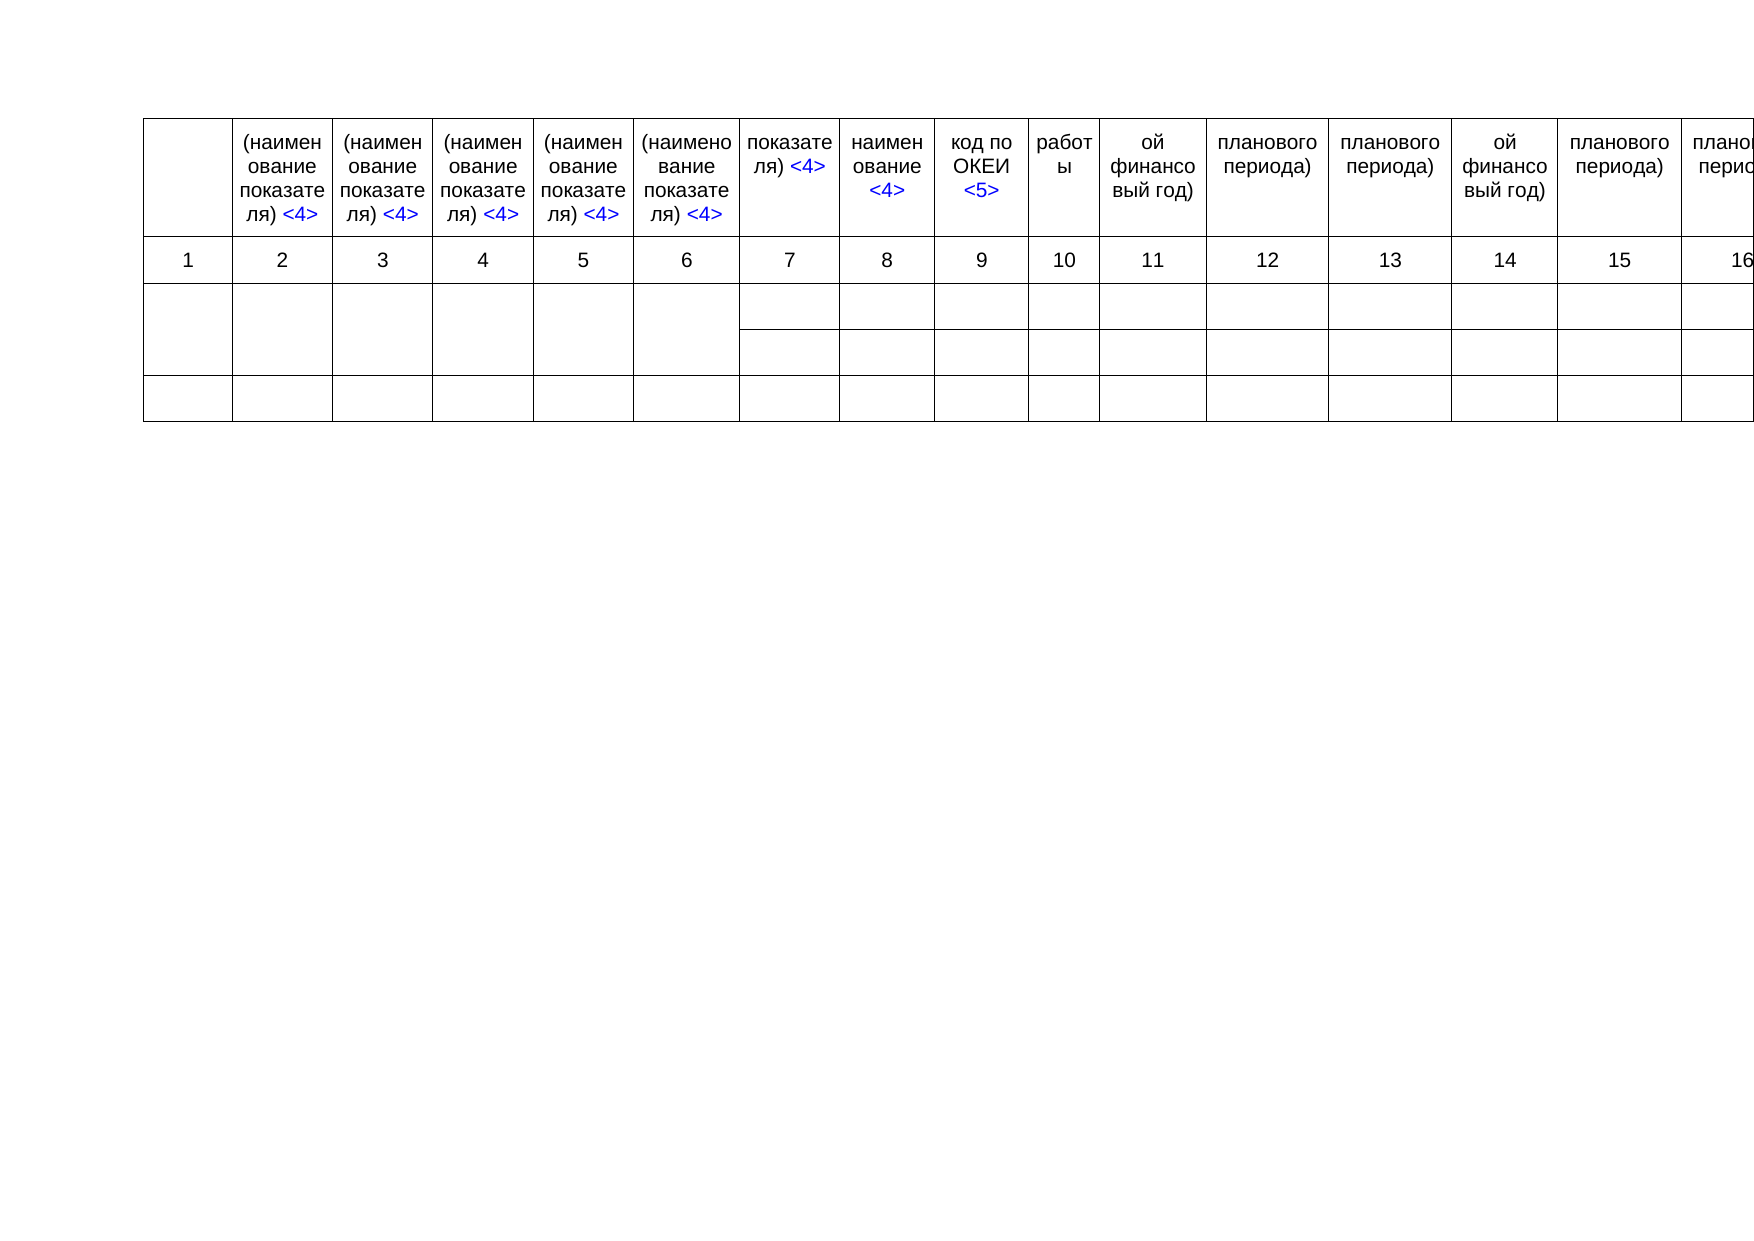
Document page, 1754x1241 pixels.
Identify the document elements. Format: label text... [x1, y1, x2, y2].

table_cell [740, 376, 839, 421]
table_cell [433, 284, 533, 375]
table_cell (наименование показателя) <4> [333, 119, 432, 236]
table_cell описание работы [1029, 119, 1099, 236]
table_cell [634, 376, 739, 421]
table_cell [1207, 376, 1328, 421]
table_cell [534, 284, 633, 375]
table_cell [233, 376, 332, 421]
table_cell [1329, 376, 1451, 421]
table_cell (наименование показателя) <4> [634, 119, 739, 236]
table_cell [1029, 330, 1099, 375]
table_cell [1682, 284, 1753, 329]
table_cell [1452, 284, 1557, 329]
table_cell [1682, 376, 1753, 421]
table_cell [1452, 376, 1557, 421]
table_cell 9 [935, 237, 1028, 282]
table_cell [333, 284, 432, 375]
table_cell [1329, 284, 1451, 329]
table_cell [1100, 284, 1206, 329]
table_cell [1682, 330, 1753, 375]
table_cell [333, 376, 432, 421]
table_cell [1207, 119, 1328, 236]
table_cell [1558, 284, 1681, 329]
table_cell [534, 376, 633, 421]
table_cell 5 [534, 237, 633, 282]
table_cell 7 [740, 237, 839, 282]
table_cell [1100, 119, 1206, 236]
table_cell 8 [840, 237, 934, 282]
table_cell [840, 330, 934, 375]
table_cell [1029, 376, 1099, 421]
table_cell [1452, 119, 1557, 236]
table_cell 11 [1100, 237, 1206, 282]
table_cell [1682, 119, 1753, 236]
table_cell [144, 284, 232, 375]
table_cell [1207, 284, 1328, 329]
table_cell 14 [1452, 237, 1557, 282]
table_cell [740, 119, 839, 236]
table_cell [740, 284, 839, 329]
table_cell [1029, 284, 1099, 329]
table_cell 13 [1329, 237, 1451, 282]
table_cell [1558, 119, 1681, 236]
table_cell [144, 376, 232, 421]
table_cell [1207, 330, 1328, 375]
table_cell [1329, 330, 1451, 375]
table_cell 15 [1558, 237, 1681, 282]
table_cell [935, 284, 1028, 329]
table_cell 6 [634, 237, 739, 282]
table_cell [1100, 330, 1206, 375]
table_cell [1329, 119, 1451, 236]
table_cell код по ОКЕИ <5> [935, 119, 1028, 236]
table_cell [1558, 376, 1681, 421]
table_cell [233, 284, 332, 375]
table_cell [740, 330, 839, 375]
table_cell (наименование показателя) <4> [433, 119, 533, 236]
table_cell [634, 284, 739, 375]
table_cell [433, 376, 533, 421]
table_cell наименование <4> [840, 119, 934, 236]
table_cell 12 [1207, 237, 1328, 282]
table_cell [935, 376, 1028, 421]
table_cell 3 [333, 237, 432, 282]
table_cell (наименование показателя) <4> [233, 119, 332, 236]
table_cell [1452, 330, 1557, 375]
table_cell 4 [433, 237, 533, 282]
table_cell [1558, 330, 1681, 375]
table_cell [840, 376, 934, 421]
table_cell 1 [144, 237, 232, 282]
table_cell (наименование показателя) <4> [534, 119, 633, 236]
table_cell 2 [233, 237, 332, 282]
table_cell [935, 330, 1028, 375]
table_cell [840, 284, 934, 329]
table_cell [1100, 376, 1206, 421]
table_cell 16 [1682, 237, 1753, 282]
table_cell 10 [1029, 237, 1099, 282]
